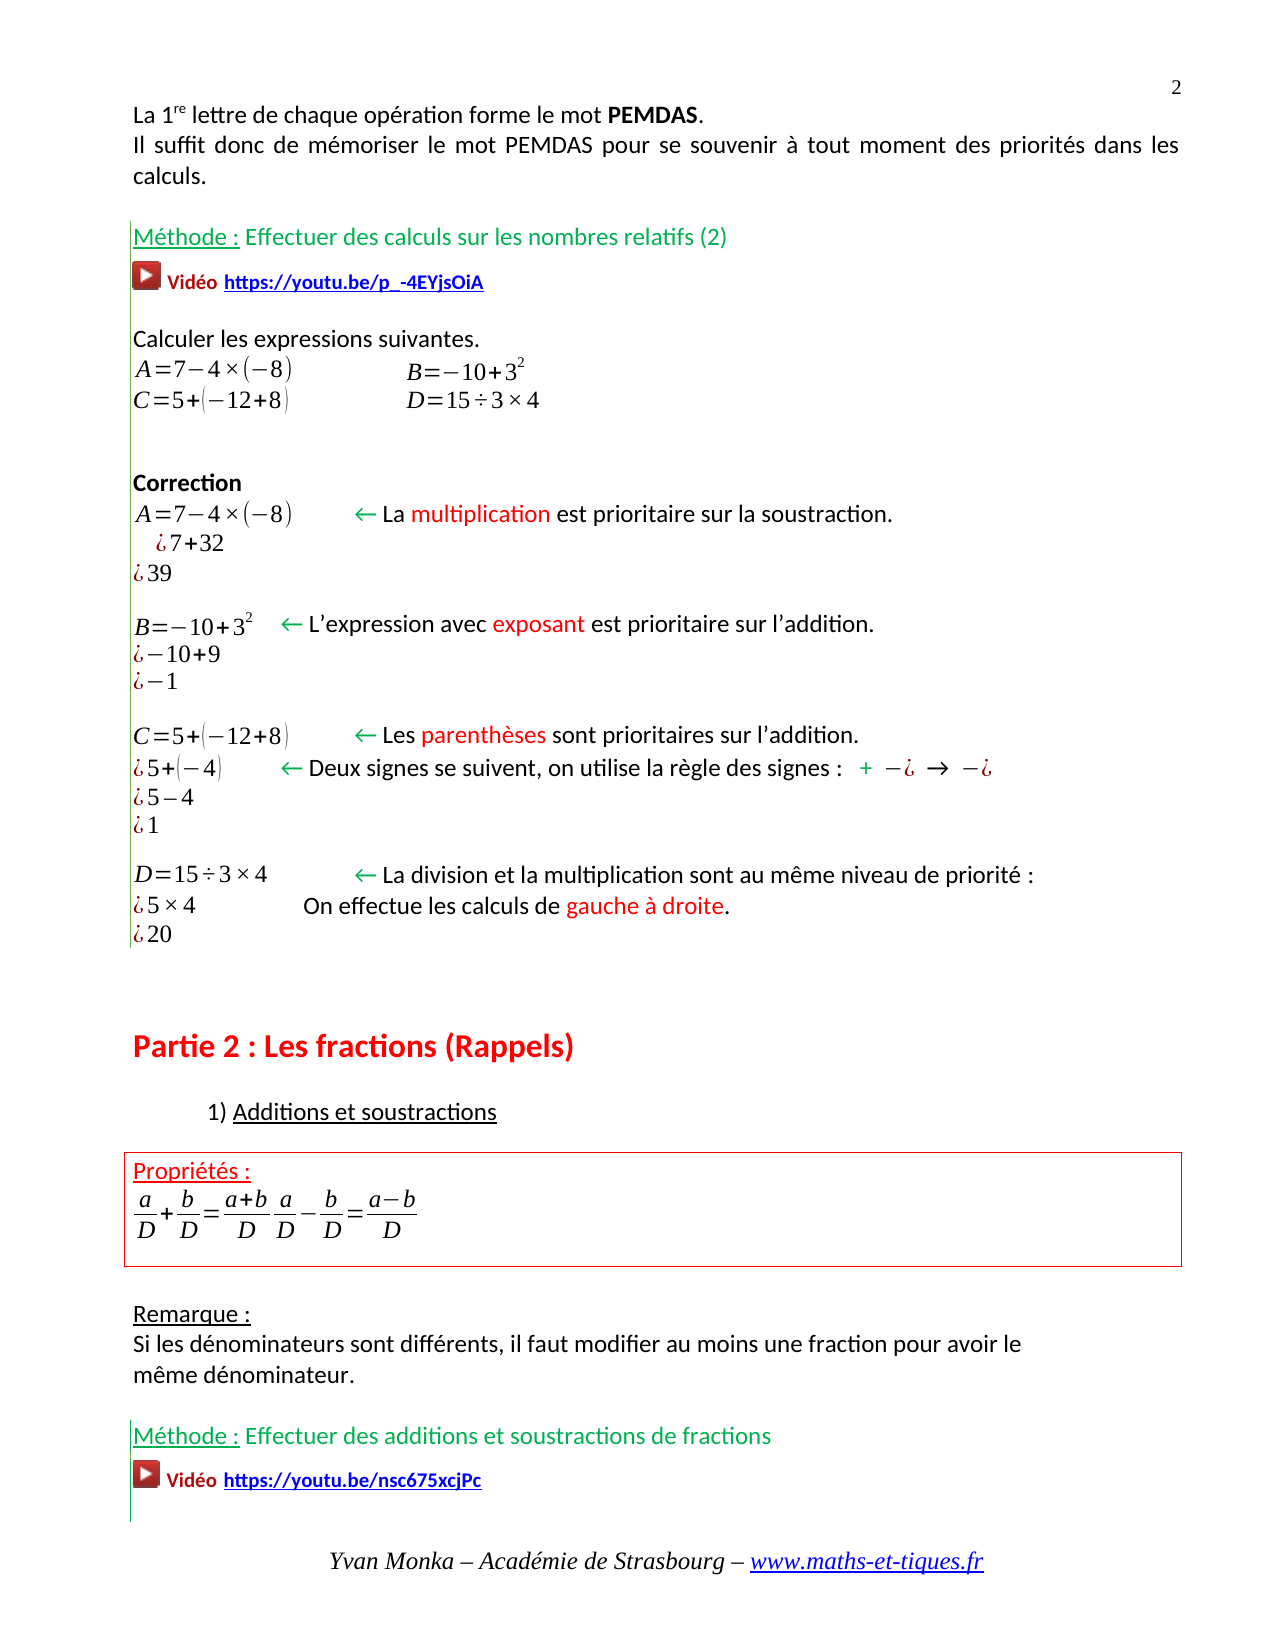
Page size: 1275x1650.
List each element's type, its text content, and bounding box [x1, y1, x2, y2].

text 1) Additions et soustractions [133, 1096, 1181, 1126]
list Si les dénominateurs sont différents, il faut modifier au moins une fraction pour avoir le même dénominateur. [133, 1328, 1034, 1389]
text Correction [133, 467, 1181, 498]
text La 1re lettre de chaque opération forme le mot PEMDAS. [133, 99, 1181, 129]
text ← La division et la multiplication sont au même niveau de priorité : [133, 859, 1181, 890]
text Il suffit donc de mémoriser le mot PEMDAS pour se souvenir à tout moment des priorités dans les calculs. [133, 129, 1181, 191]
text Vidéo https://youtu.be/p_-4EYjsOiA [131, 262, 960, 297]
text ← Deux signes se suivent, on utilise la règle des signes : + → [133, 752, 1181, 784]
text ← La multiplication est prioritaire sur la soustraction. [133, 498, 1181, 529]
text ← L’expression avec exposant est prioritaire sur l’addition. [133, 608, 1181, 640]
text On effectue les calculs de gauche à droite. [133, 890, 1181, 921]
text Propriétés : [125, 1153, 1181, 1186]
list Remarque : [133, 1298, 1034, 1328]
picture [132, 261, 161, 290]
text Méthode : Effectuer des additions et soustractions de fractions [131, 1420, 960, 1451]
text ← Les parenthèses sont prioritaires sur l’addition. [133, 720, 1181, 752]
text Calculer les expressions suivantes. [133, 323, 1181, 353]
picture [132, 1460, 160, 1488]
text Méthode : Effectuer des calculs sur les nombres relatifs (2) [131, 221, 960, 252]
text Vidéo https://youtu.be/nsc675xcjPc [131, 1461, 960, 1496]
text Partie 2 : Les fractions (Rappels) [133, 1025, 1181, 1065]
